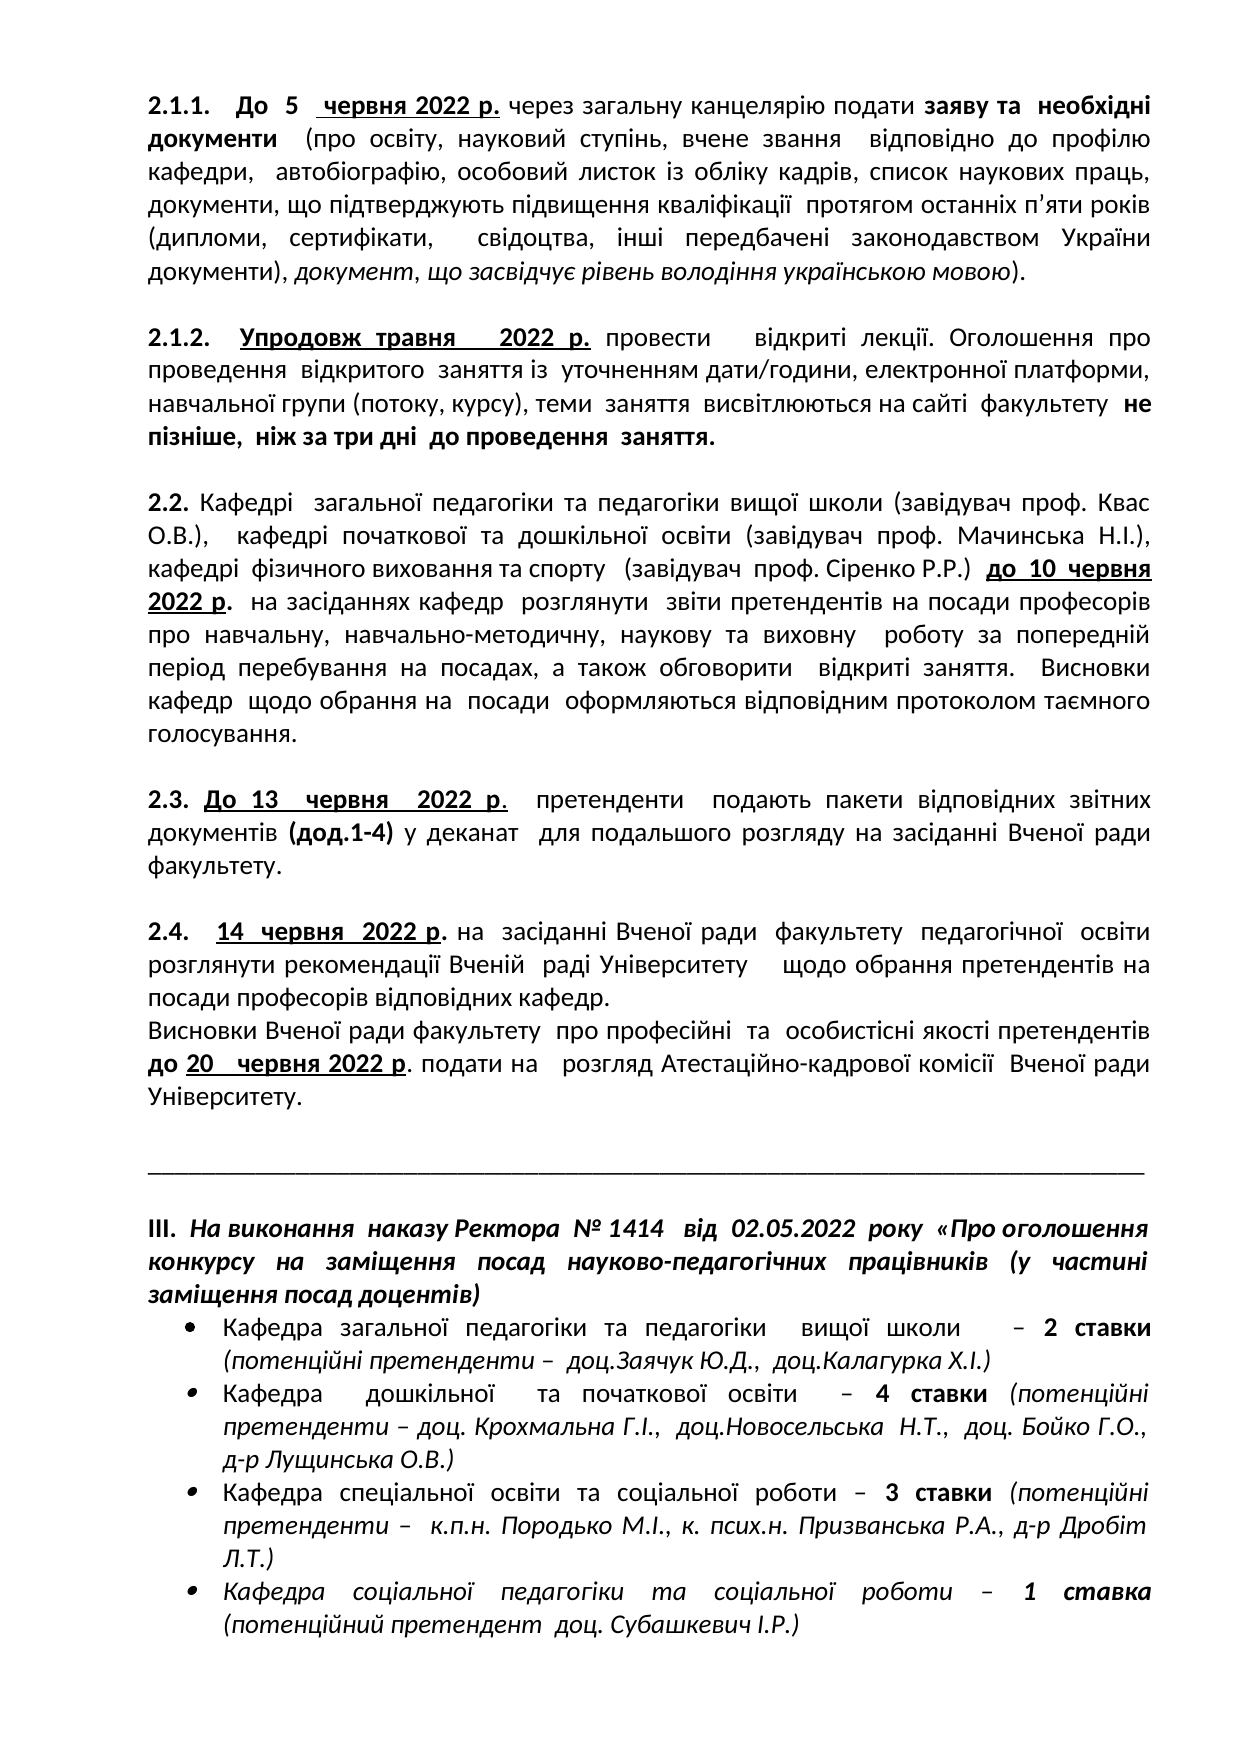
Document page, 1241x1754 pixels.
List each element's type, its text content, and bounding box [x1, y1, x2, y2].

text ІІІ. На виконання наказу Ректора № 1414 від 02.05.2022 року «Про оголошення конкурсу на заміщення посад науково-педагогічних працівників (у частині заміщення посад доцентів) [148, 1211, 1152, 1310]
list Кафедра соціальної педагогіки та соціальної роботи – 1 ставка (потенційний претендент доц. Субашкевич І.Р.) [185, 1574, 1152, 1641]
list Кафедра спеціальної освіти та соціальної роботи – 3 ставки (потенційні претенденти – к.п.н. Породько М.І., к. псих.н. Призванська Р.А., д-р Дробіт Л.Т.) [185, 1475, 1152, 1574]
text 2.4. 14 червня 2022 р. на засіданні Вченої ради факультету педагогічної освіти розглянути рекомендації Вченій раді Університету щодо обрання претендентів на посади професорів відповідних кафедр. [148, 914, 1152, 1013]
text 2.1.1. До 5 червня 2022 р. через загальну канцелярію подати заяву та необхідні документи (про освіту, науковий ступінь, вчене звання відповідно до профілю кафедри, автобіографію, особовий листок із обліку кадрів, список наукових праць, документи, що підтверджують підвищення кваліфікації протягом останніх п’яти років (дипломи, сертифікати, свідоцтва, інші передбачені законодавством України документи), документ, що засвідчує рівень володіння українською мовою). [148, 88, 1152, 287]
text Висновки Вченої ради факультету про професійні та особистісні якості претендентів до 20 червня 2022 р. подати на розгляд Атестаційно-кадрової комісії Вченої ради Університету. [148, 1013, 1152, 1112]
list Кафедра дошкільної та початкової освіти – 4 ставки (потенційні претенденти – доц. Крохмальна Г.І., доц.Новосельська Н.Т., доц. Бойко Г.О., д-р Лущинська О.В.) [185, 1376, 1152, 1475]
text 2.2. Кафедрі загальної педагогіки та педагогіки вищої школи (завідувач проф. Квас О.В.), кафедрі початкової та дошкільної освіти (завідувач проф. Мачинська Н.І.), кафедрі фізичного виховання та спорту (завідувач проф. Сіренко Р.Р.) до 10 червня 2022 р. на засіданнях кафедр розглянути звіти претендентів на посади професорів про навчальну, навчально-методичну, наукову та виховну роботу за попередній період перебування на посадах, а також обговорити відкриті заняття. Висновки кафедр щодо обрання на посади оформляються відповідним протоколом таємного голосування. [148, 485, 1152, 749]
text 2.1.2. Упродовж травня 2022 р. провести відкриті лекції. Оголошення про проведення відкритого заняття із уточненням дати/години, електронної платформи, навчальної групи (потоку, курсу), теми заняття висвітлюються на сайті факультету не пізніше, ніж за три дні до проведення заняття. [148, 320, 1152, 452]
list Кафедра загальної педагогіки та педагогіки вищої школи – 2 ставки (потенційні претенденти – доц.Заячук Ю.Д., доц.Калагурка Х.І.) [185, 1310, 1152, 1376]
text 2.3. До 13 червня 2022 р. претенденти подають пакети відповідних звітних документів (дод.1-4) у деканат для подальшого розгляду на засіданні Вченої ради факультету. [148, 782, 1152, 881]
text __________________________________________________________________________ [148, 1145, 1152, 1178]
